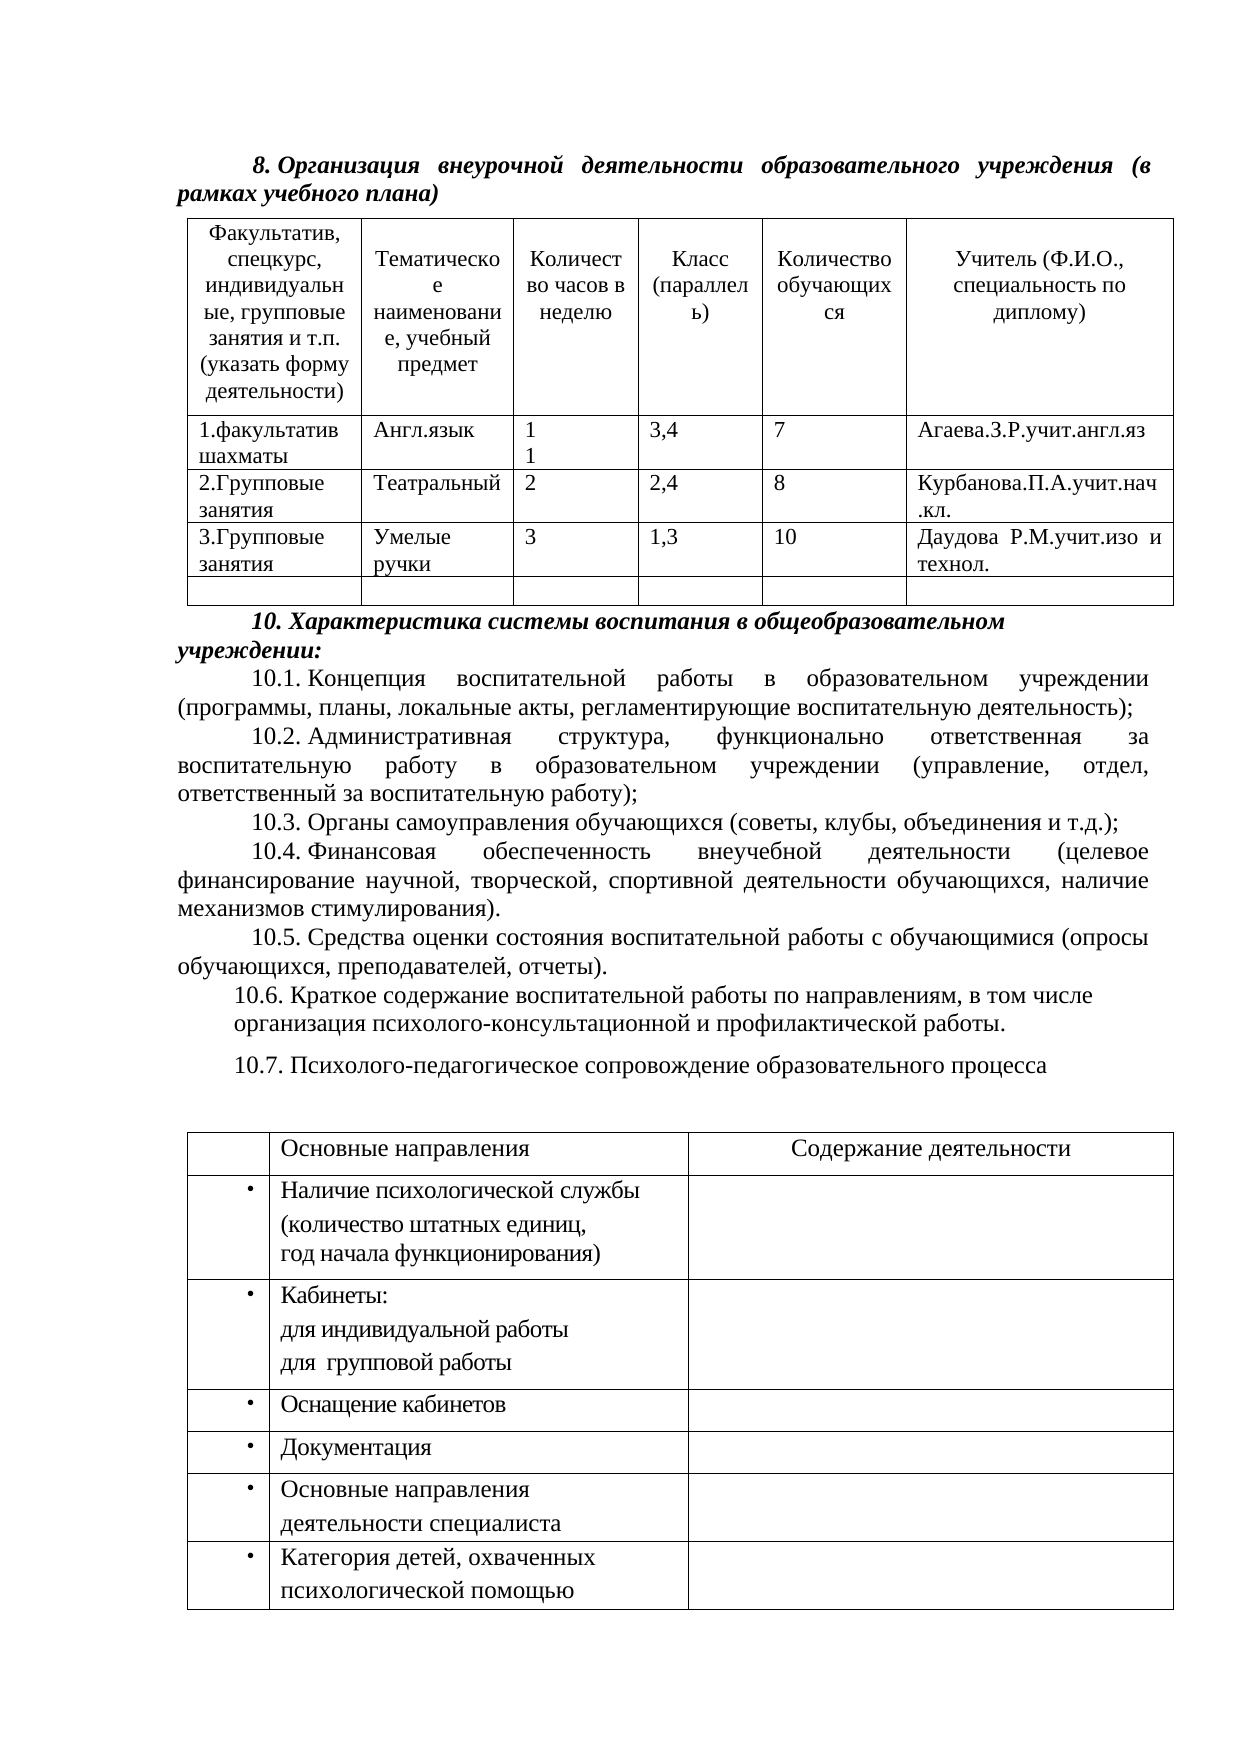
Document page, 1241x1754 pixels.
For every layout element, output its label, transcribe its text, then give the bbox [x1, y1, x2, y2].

table_cell [188, 1432, 269, 1473]
table_cell 2 [514, 470, 638, 522]
table_cell [689, 1474, 1173, 1541]
text 10.5. Средства оценки состояния воспитательной работы с обучающимися (опросы обучающихся, преподавателей, отчеты). [177, 922, 1149, 980]
table_header [188, 1133, 269, 1174]
table_cell 10 [763, 523, 906, 576]
table_cell [763, 577, 906, 605]
table_cell [689, 1280, 1173, 1388]
table_cell [514, 577, 638, 605]
table_cell Кабинеты: для индивидуальной работы для групповой работы [270, 1280, 688, 1388]
table_header Факультатив, спецкурс, индивидуальные, групповые занятия и т.п. (указать форму деятельности) [188, 219, 361, 415]
table_cell Умелые ручки [362, 523, 513, 576]
table_cell [188, 1390, 269, 1431]
table_cell [689, 1432, 1173, 1473]
table_cell [639, 577, 762, 605]
table_cell [188, 1542, 269, 1609]
text 10.6. Краткое содержание воспитательной работы по направлениям, в том числе организация психолого-консультационной и профилактической работы. [233, 980, 1152, 1037]
text 10.7. Психолого-педагогическое сопровождение образовательного процесса [233, 1050, 1152, 1078]
table_cell 1.факультатив шахматы [188, 416, 361, 468]
table_cell 1,3 [639, 523, 762, 576]
table_header Учитель (Ф.И.О., специальность по диплому) [907, 219, 1173, 415]
table_cell 1 1 [514, 416, 638, 468]
table_cell 3.Групповые занятия [188, 523, 361, 576]
text 10.1. Концепция воспитательной работы в образовательном учреждении (программы, планы, локальные акты, регламентирующие воспитательную деятельность); [177, 663, 1149, 721]
table_cell [362, 577, 513, 605]
table_cell 3 [514, 523, 638, 576]
table_cell [689, 1390, 1173, 1431]
table_cell [689, 1542, 1173, 1609]
table_header Количество обучающихся [763, 219, 906, 415]
table_header Класс (параллель) [639, 219, 762, 415]
table_cell Оснащение кабинетов [270, 1390, 688, 1431]
table_header Содержание деятельности [689, 1133, 1173, 1174]
table_cell Англ.язык [362, 416, 513, 468]
table_cell [188, 1280, 269, 1388]
table_cell [907, 577, 1173, 605]
text 10.2. Административная структура, функционально ответственная за воспитательную работу в образовательном учреждении (управление, отдел, ответственный за воспитательную работу); [177, 721, 1149, 807]
text 10.4. Финансовая обеспеченность внеучебной деятельности (целевое финансирование научной, творческой, спортивной деятельности обучающихся, наличие механизмов стимулирования). [177, 836, 1149, 922]
table_cell 3,4 [639, 416, 762, 468]
table_cell Основные направления деятельности специалиста [270, 1474, 688, 1541]
table_header Тематическое наименование, учебный предмет [362, 219, 513, 415]
table_cell Наличие психологической службы (количество штатных единиц, год начала функционирования) [270, 1176, 688, 1279]
table_cell [188, 1176, 269, 1279]
table_cell 7 [763, 416, 906, 468]
table_cell Агаева.З.Р.учит.англ.яз [907, 416, 1173, 468]
table_cell 2,4 [639, 470, 762, 522]
table_cell Категория детей, охваченных психологической помощью [270, 1542, 688, 1609]
table_cell 8 [763, 470, 906, 522]
text 8. Организация внеурочной деятельности образовательного учреждения (в рамках учебного плана) [177, 150, 1152, 207]
table_cell [188, 577, 361, 605]
table_cell [689, 1176, 1173, 1279]
text 10. Характеристика системы воспитания в общеобразовательном учреждении: [177, 606, 1152, 663]
table_header Количество часов в неделю [514, 219, 638, 415]
text 10.3. Органы самоуправления обучающихся (советы, клубы, объединения и т.д.); [177, 807, 1149, 836]
table_cell 2.Групповые занятия [188, 470, 361, 522]
table_cell [188, 1474, 269, 1541]
table_cell Театральный [362, 470, 513, 522]
table_cell Документация [270, 1432, 688, 1473]
table_cell Курбанова.П.А.учит.нач.кл. [907, 470, 1173, 522]
table_header Основные направления [270, 1133, 688, 1174]
table_cell Даудова Р.М.учит.изо и технол. [907, 523, 1173, 576]
